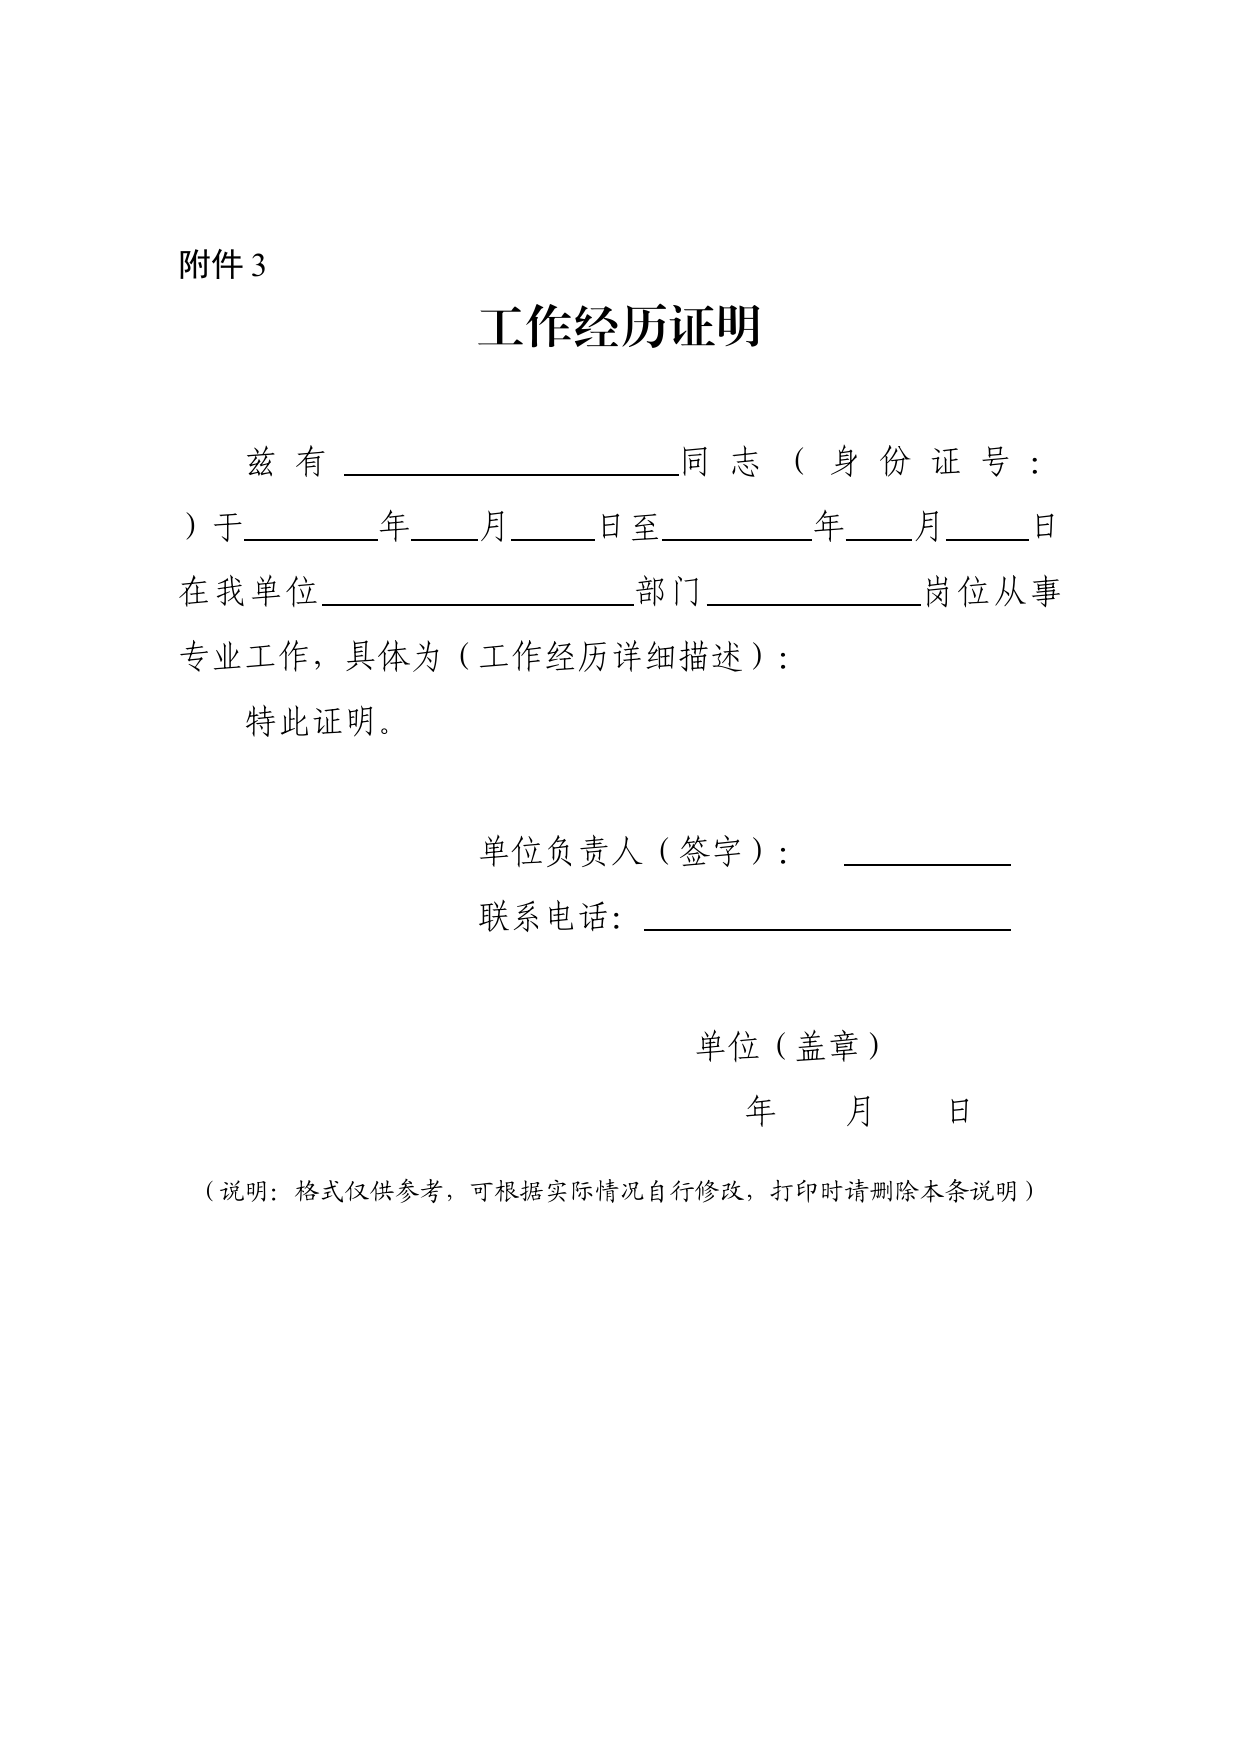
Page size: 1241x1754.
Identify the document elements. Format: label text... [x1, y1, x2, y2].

text 年 月 日 [177, 1076, 1063, 1141]
text 兹有 同志（身份证号： ）于 年 月 日至 年 月 日在我单位 部门 岗位从事 专业工作，具体为（工作经历详细描述）： [177, 426, 1063, 686]
text 单位（盖章） [177, 1011, 1063, 1076]
text 附件3 [177, 231, 1063, 296]
text 特此证明。 [177, 686, 1063, 751]
text 联系电话： [177, 881, 1063, 946]
text （说明：格式仅供参考，可根据实际情况自行修改，打印时请删除本条说明） [144, 1174, 1096, 1206]
text 单位负责人（签字）： [177, 816, 1063, 881]
text 工作经历证明 [177, 296, 1063, 361]
